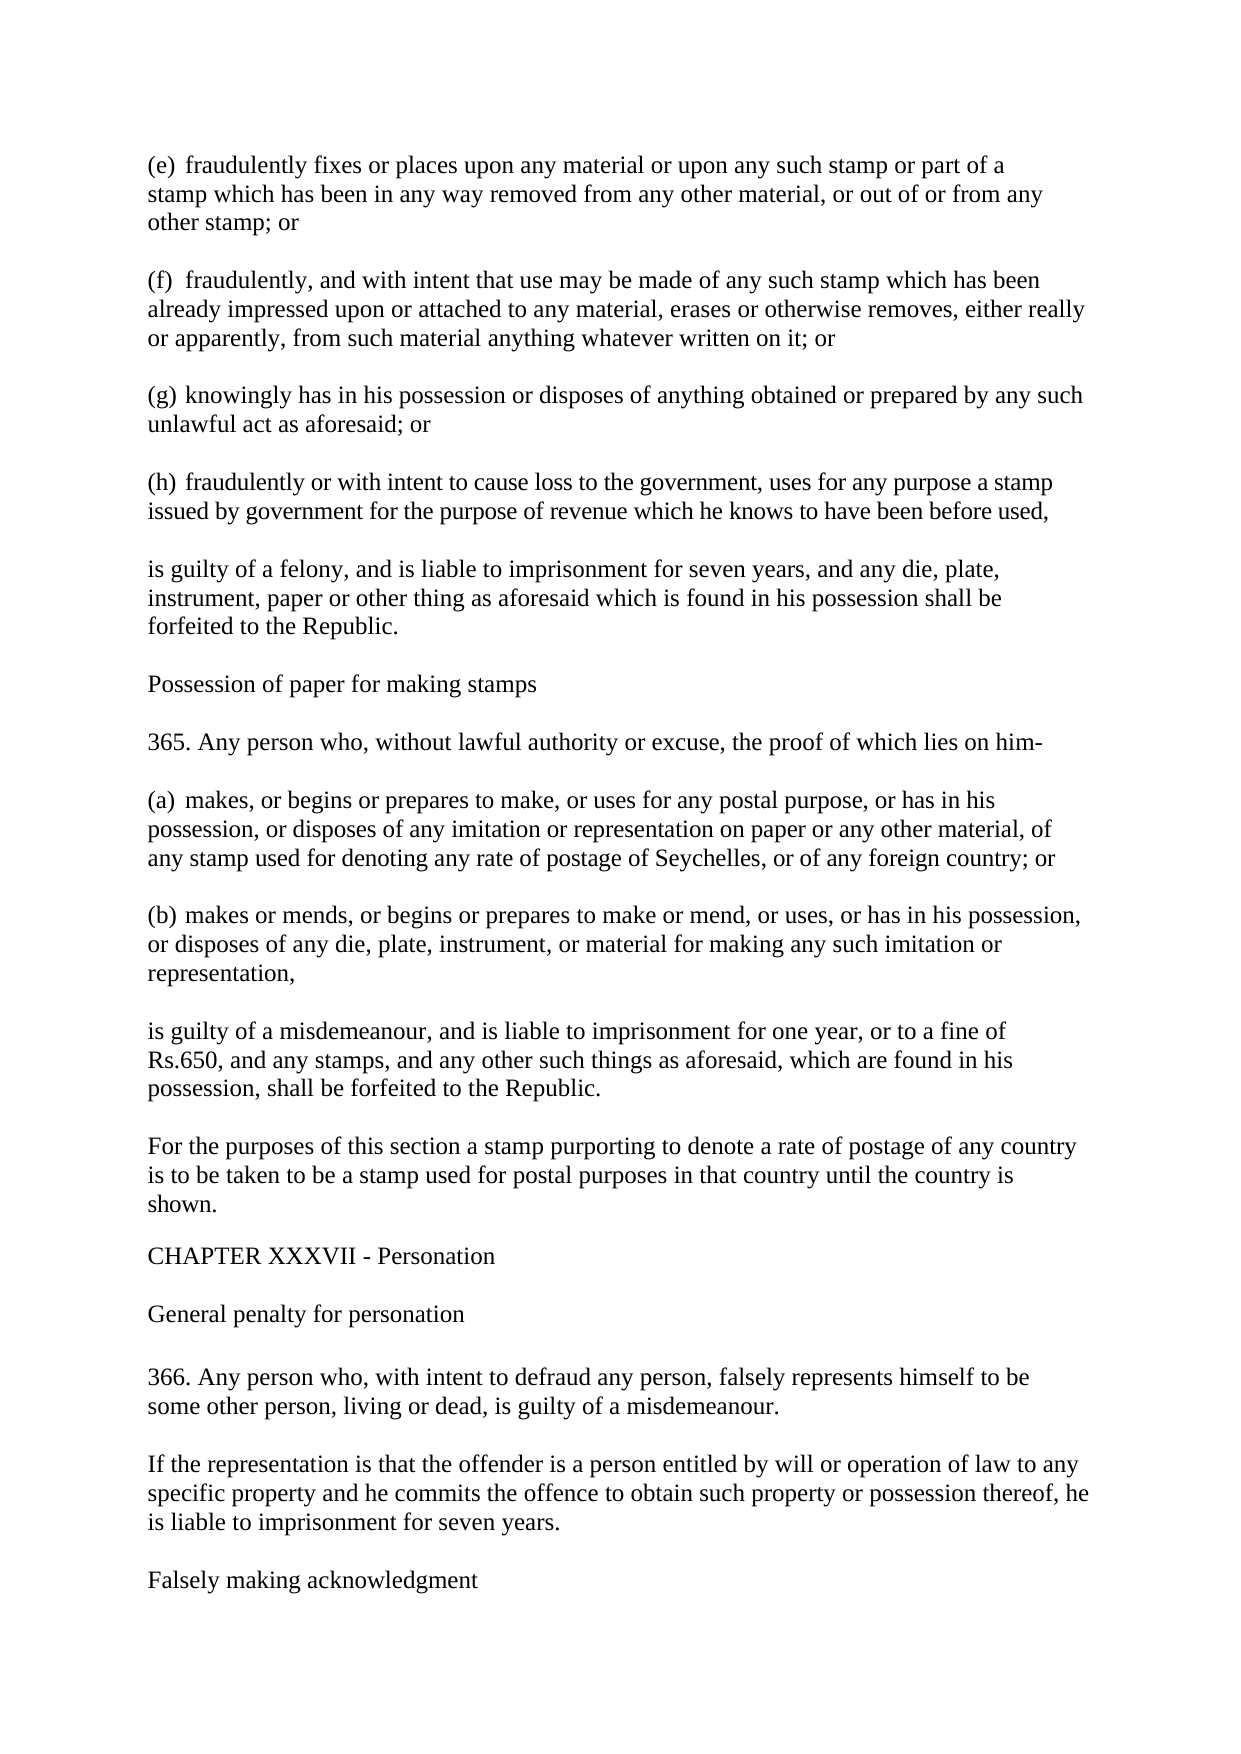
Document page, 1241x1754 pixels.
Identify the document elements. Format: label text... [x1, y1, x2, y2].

text 366. Any person who, with intent to defraud any person, falsely represents himself to be some other person, living or dead, is guilty of a misdemeanour. [147, 1363, 1038, 1421]
list fraudulently fixes or places upon any material or upon any such stamp or part of a stamp which has been in any way removed from any other material, or out of or from any other stamp; or [147, 150, 1068, 237]
list fraudulently, and with intent that use may be made of any such stamp which has been already impressed upon or attached to any material, erases or otherwise removes, either really or apparently, from such material anything whatever written on it; or [147, 266, 1091, 352]
text shown. [147, 1189, 1091, 1218]
list knowingly has in his possession or disposes of anything obtained or prepared by any such unlawful act as aforesaid; or [147, 381, 1083, 438]
list makes or mends, or begins or prepares to make or mend, or uses, or has in his possession, or disposes of any die, plate, instrument, or material for making any such imitation or representation, [147, 901, 1083, 987]
text If the representation is that the offender is a person entitled by will or operation of law to any specific property and he commits the offence to obtain such property or possession thereof, he is liable to imprisonment for seven years. [147, 1450, 1091, 1536]
text CHAPTER XXXVII - Personation General penalty for personation [147, 1218, 498, 1334]
text Falsely making acknowledgment [147, 1566, 1091, 1594]
text For the purposes of this section a stamp purporting to denote a rate of postage of any country is to be taken to be a stamp used for postal purposes in that country until the country is [147, 1132, 1091, 1189]
text is guilty of a felony, and is liable to imprisonment for seven years, and any die, plate, instrument, paper or other thing as aforesaid which is found in his possession shall be forfeited to the Republic. [147, 554, 1008, 641]
list makes, or begins or prepares to make, or uses for any postal purpose, or has in his possession, or disposes of any imitation or representation on paper or any other material, of any stamp used for denoting any rate of postage of Seychelles, or of any foreign country; or [147, 786, 1068, 872]
list fraudulently or with intent to cause loss to the government, uses for any purpose a stamp issued by government for the purpose of revenue which he knows to have been before used, [147, 468, 1068, 525]
text 365. Any person who, without lawful authority or excuse, the proof of which lies on him- [147, 728, 1091, 757]
text is guilty of a misdemeanour, and is liable to imprisonment for one year, or to a fine of Rs.650, and any stamps, and any other such things as aforesaid, which are found in his possession, shall be forfeited to the Republic. [147, 1016, 1016, 1103]
text Possession of paper for making stamps [147, 670, 1091, 698]
